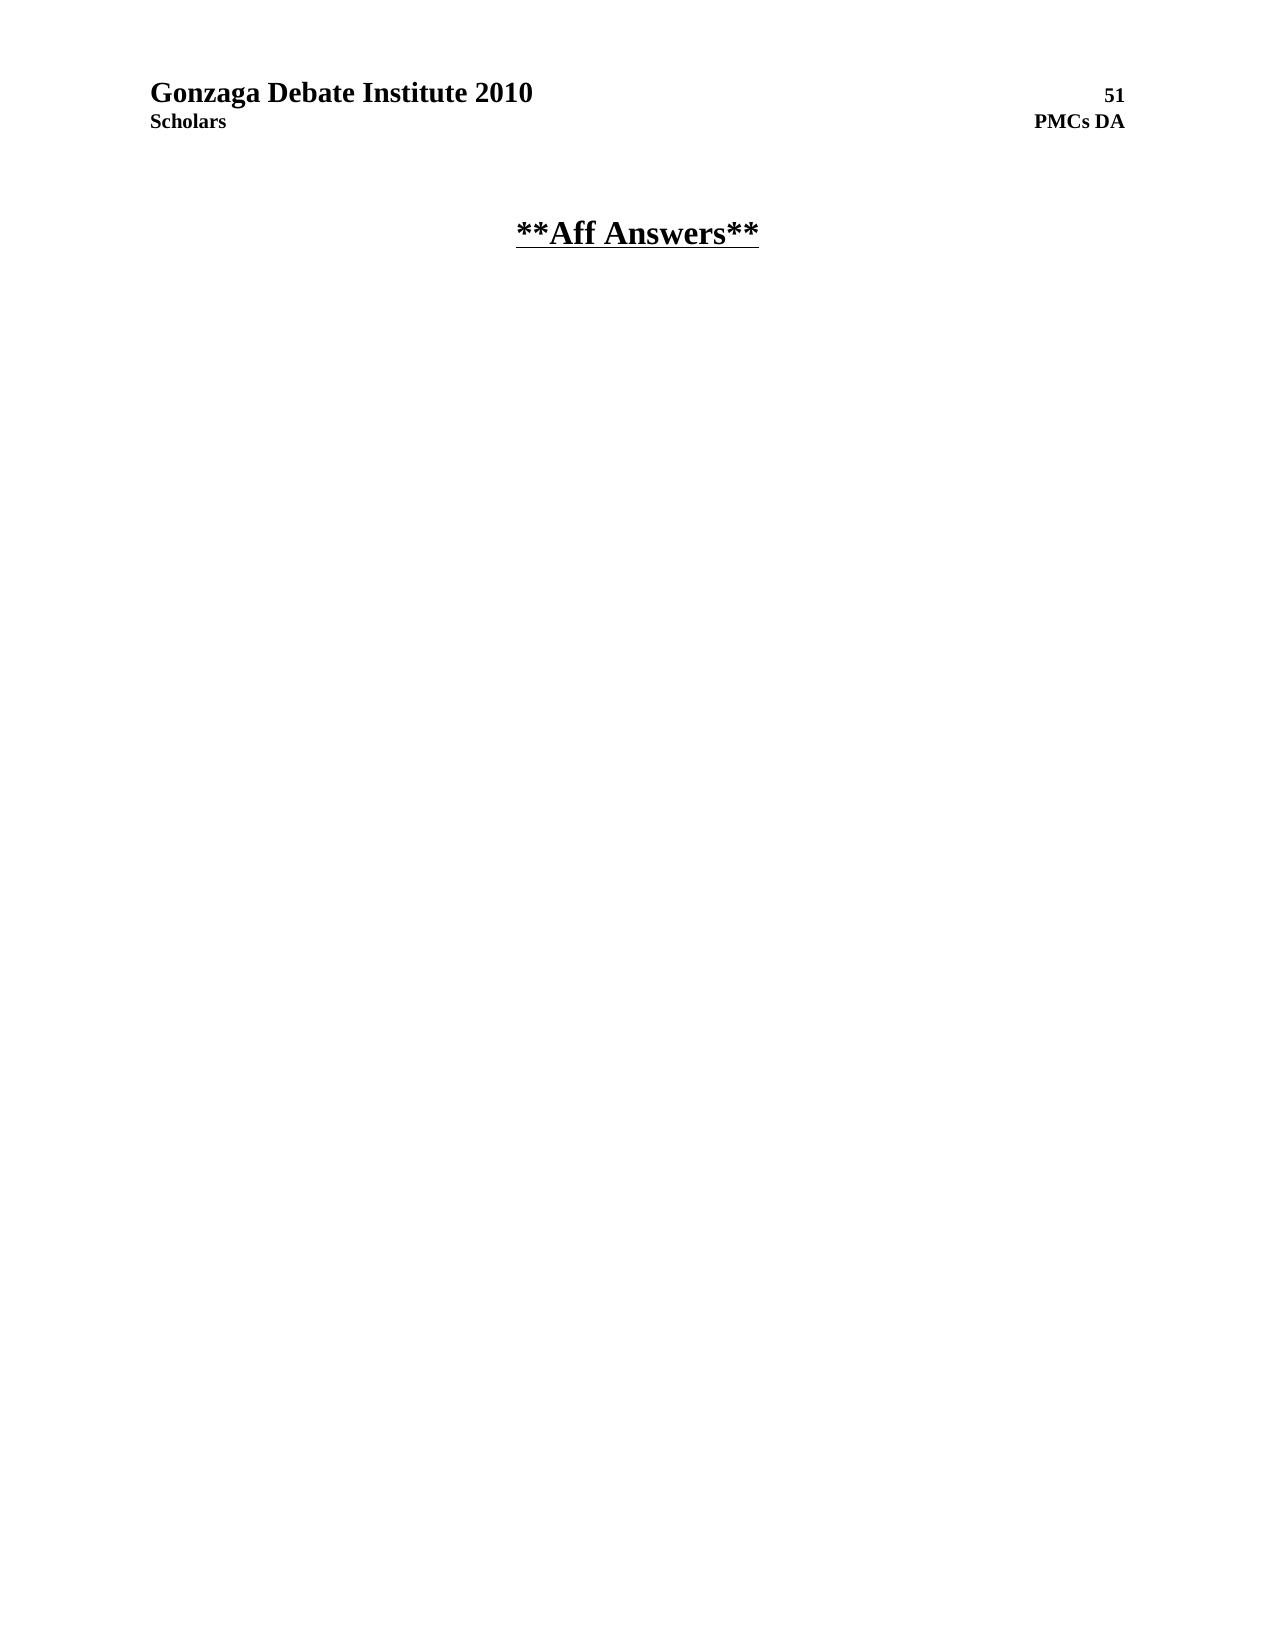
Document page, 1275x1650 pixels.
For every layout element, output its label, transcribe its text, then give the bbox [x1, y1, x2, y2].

text **Aff Answers** [150, 213, 1125, 252]
